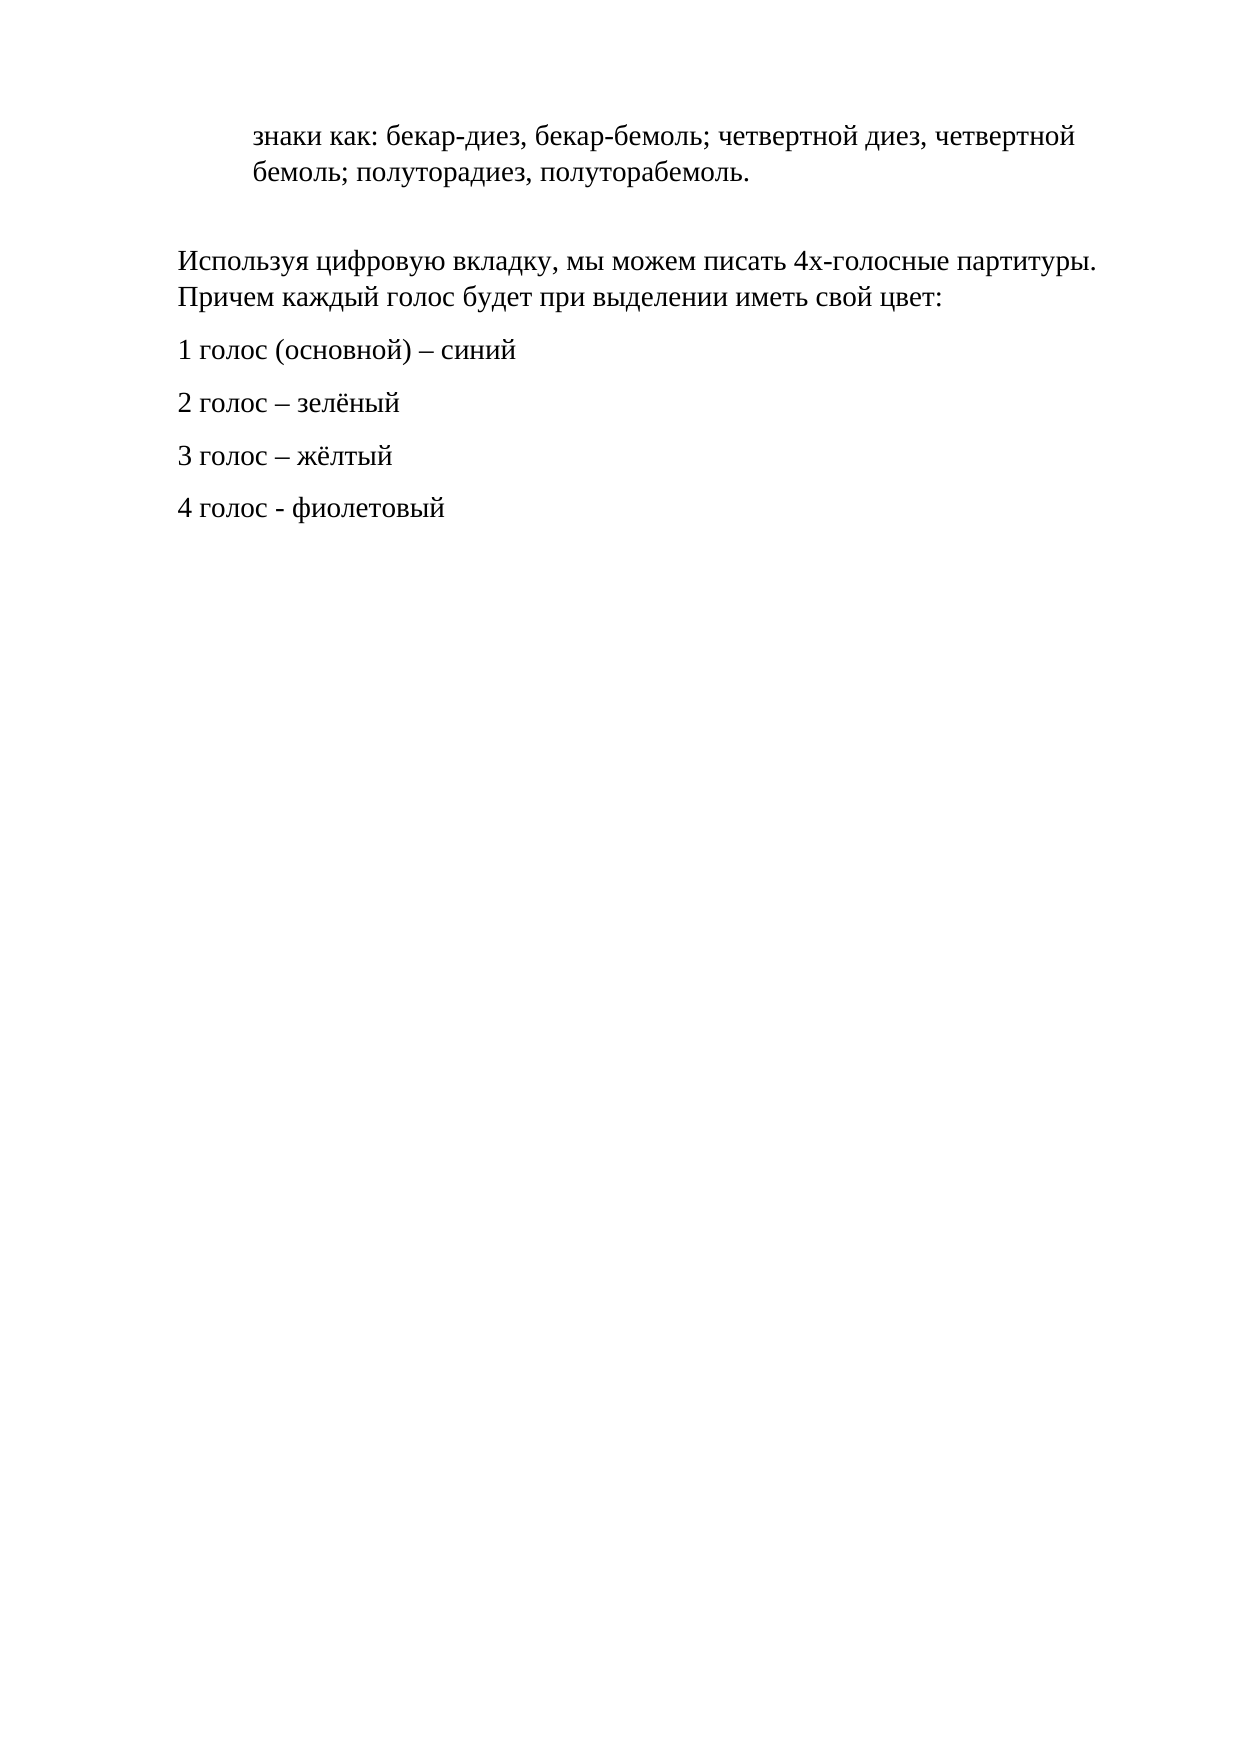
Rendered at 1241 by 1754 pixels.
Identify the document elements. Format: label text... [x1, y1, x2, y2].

text 2 голос – зелёный [177, 385, 1152, 418]
text Используя цифровую вкладку, мы можем писать 4х-голосные партитуры. Причем каждый голос будет при выделении иметь свой цвет: [177, 243, 1152, 313]
text 4 голос - фиолетовый [177, 491, 1152, 524]
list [215, 118, 1152, 188]
text 1 голос (основной) – синий [177, 332, 1152, 366]
text 3 голос – жёлтый [177, 438, 1152, 471]
